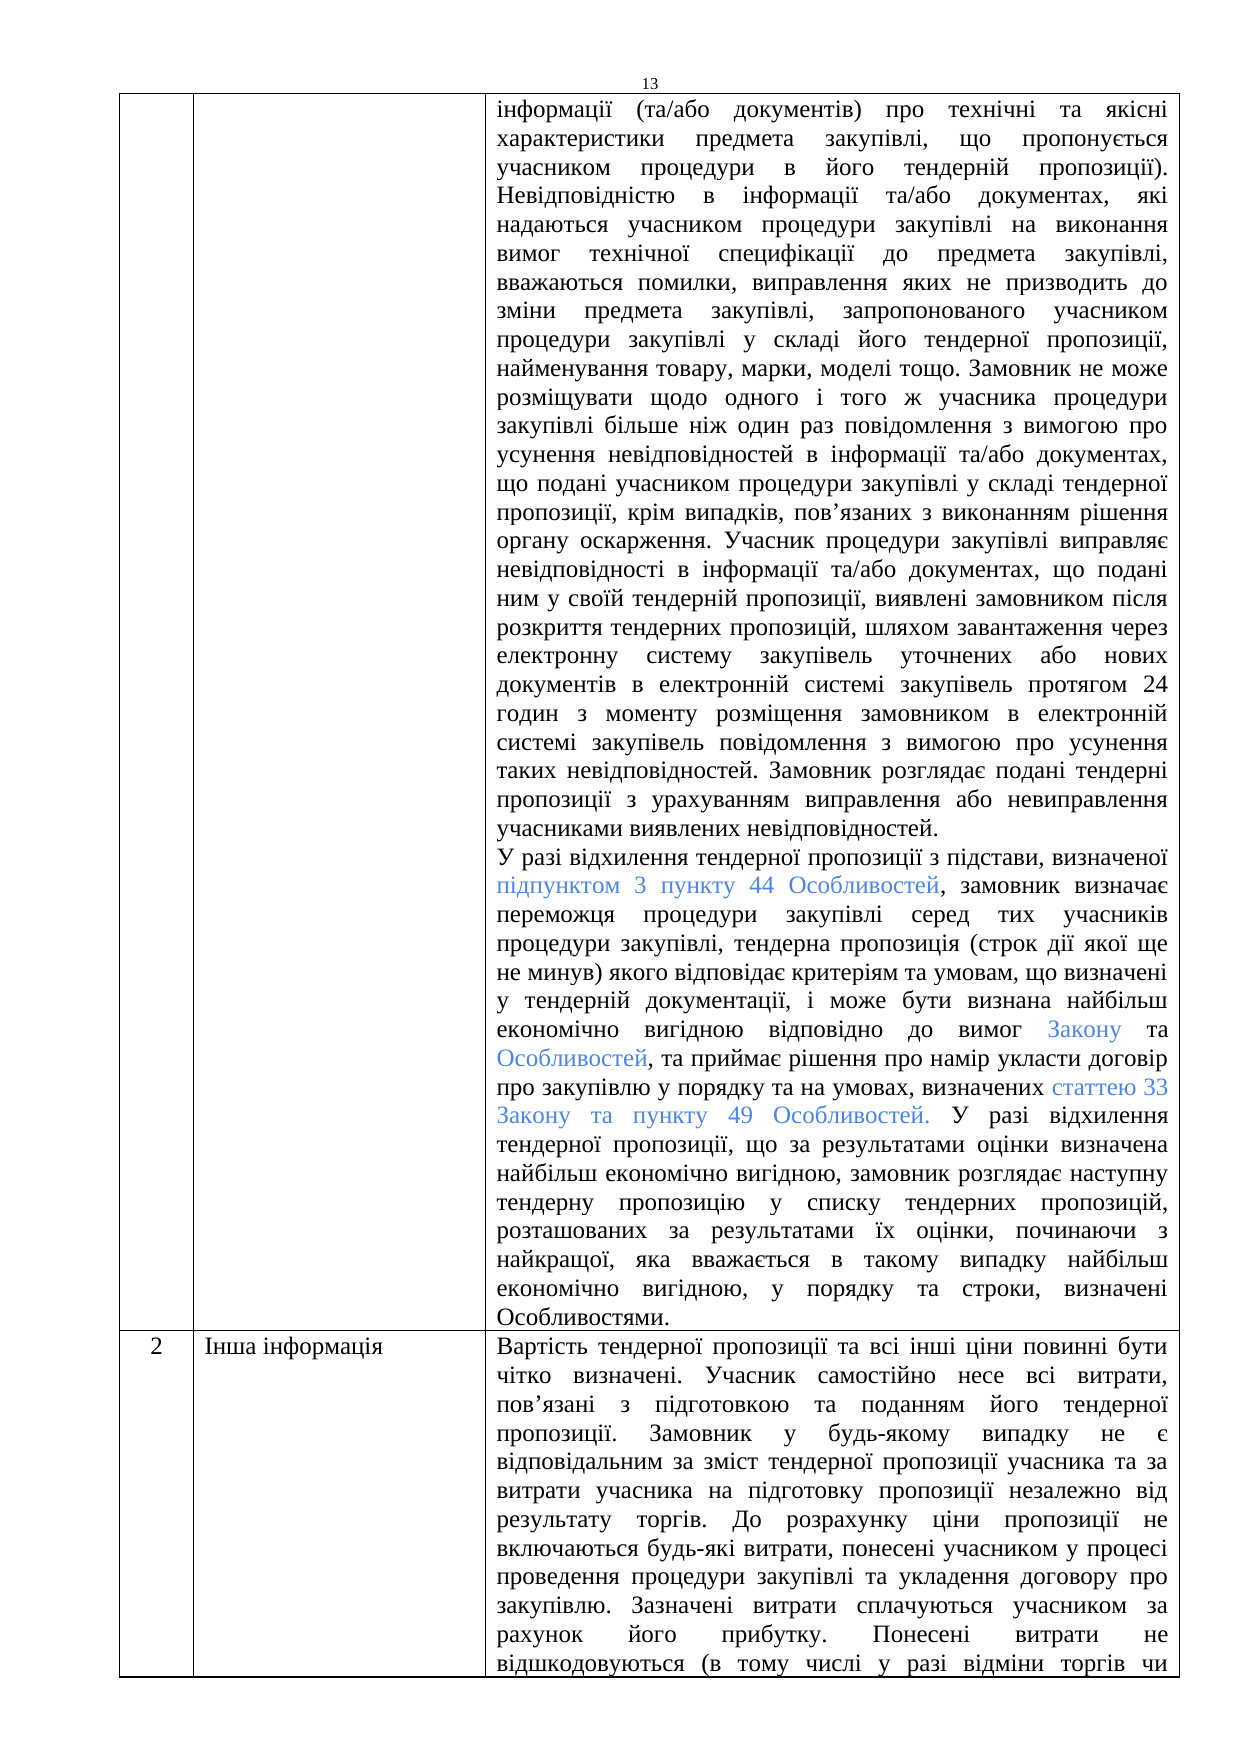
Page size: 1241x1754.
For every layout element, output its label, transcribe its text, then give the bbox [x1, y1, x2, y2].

table_cell 2 [120, 1331, 193, 1676]
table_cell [486, 94, 1179, 1330]
table_cell Інша інформація [194, 1331, 485, 1676]
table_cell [194, 94, 485, 1330]
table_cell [486, 1331, 1179, 1676]
table_cell 1 [120, 94, 193, 1330]
